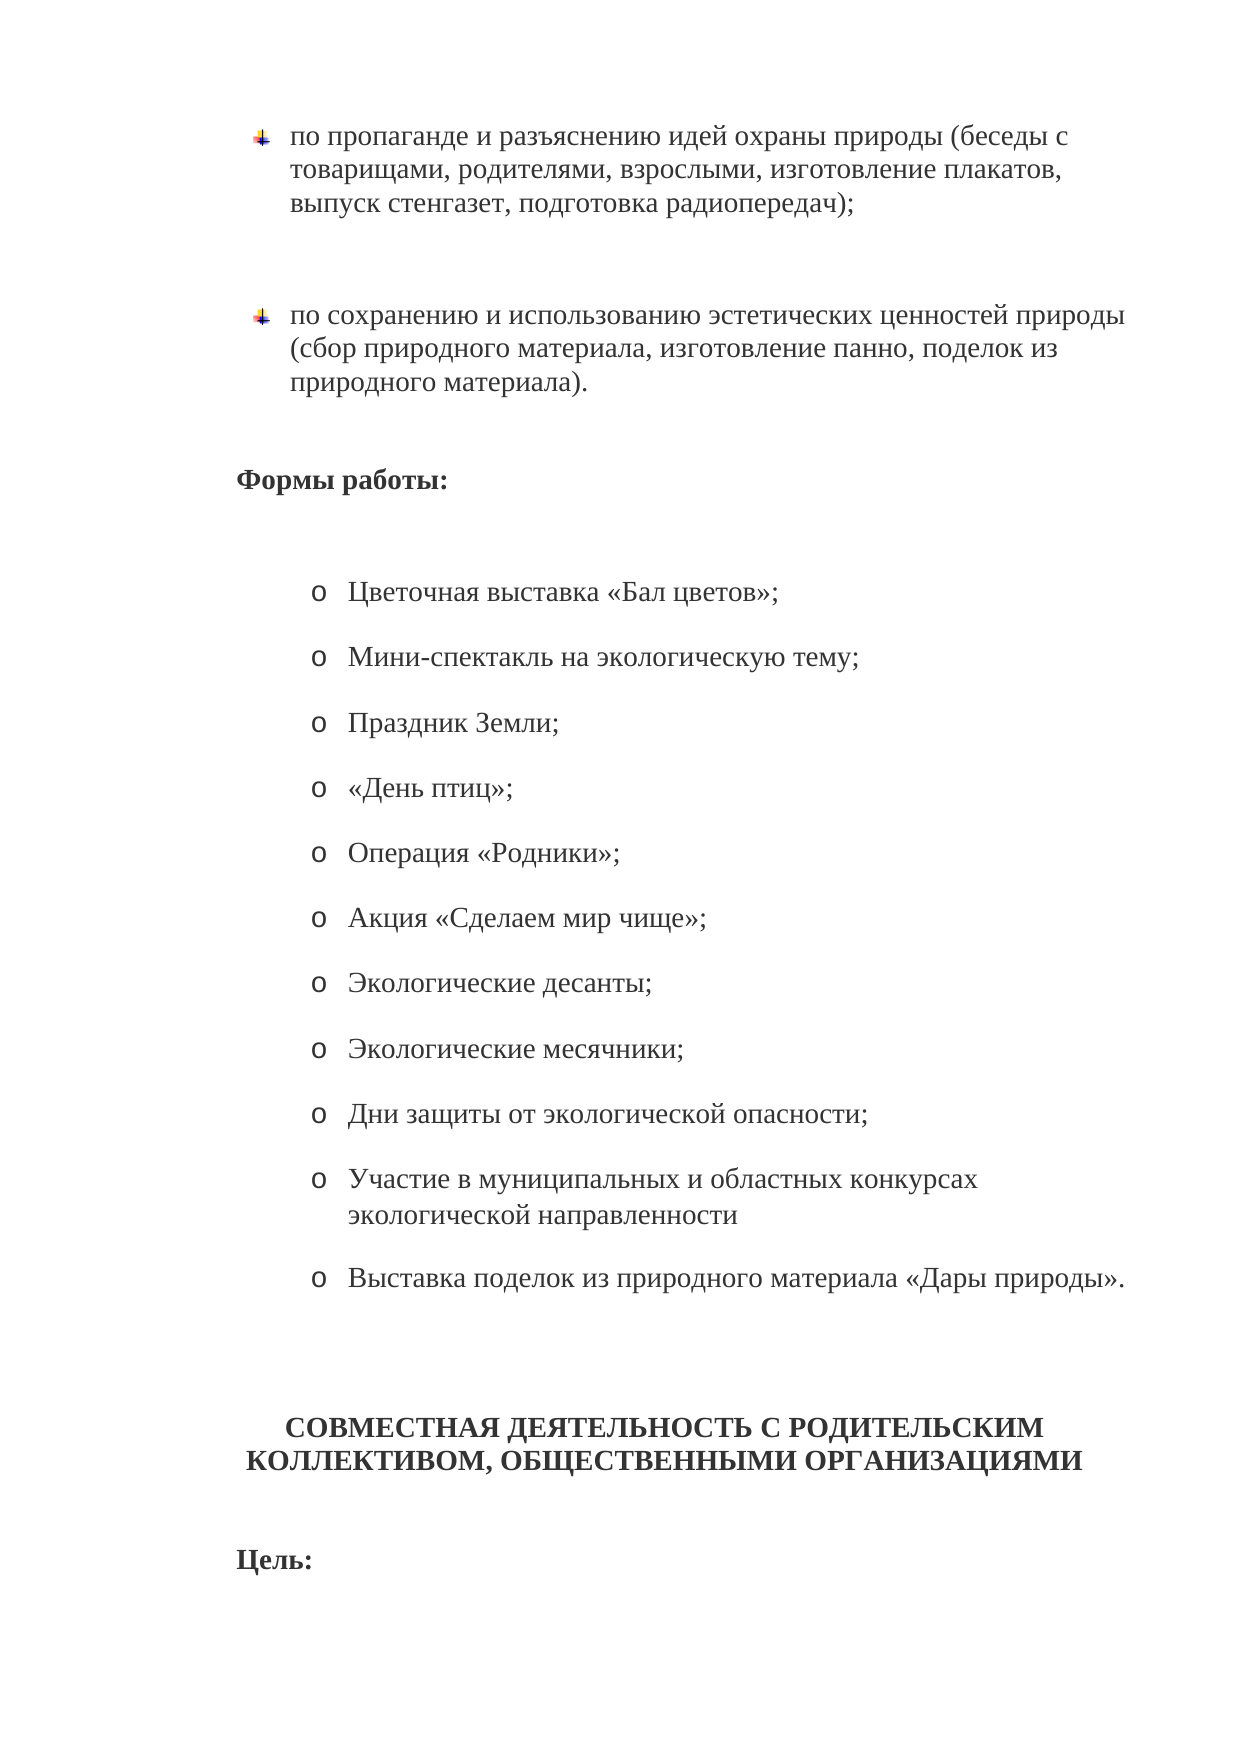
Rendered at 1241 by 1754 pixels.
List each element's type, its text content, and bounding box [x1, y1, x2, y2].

list Экологические десанты; [310, 966, 1152, 1002]
text СОВМЕСТНАЯ ДЕЯТЕЛЬНОСТЬ С РОДИТЕЛЬСКИМ КОЛЛЕКТИВОМ, ОБЩЕСТВЕННЫМИ ОРГАНИЗАЦИЯМИ [177, 1410, 1152, 1477]
list Цветочная выставка «Бал цветов»; [310, 574, 1152, 610]
list Операция «Родники»; [310, 835, 1152, 871]
list Акция «Сделаем мир чище»; [310, 900, 1152, 936]
list Выставка поделок из природного материала «Дары природы». [310, 1260, 1152, 1296]
list Праздник Земли; [310, 705, 1152, 741]
text Цель: [177, 1542, 1152, 1575]
list Дни защиты от экологической опасности; [310, 1096, 1152, 1132]
text Формы работы: [177, 462, 1152, 496]
list по пропаганде и разъяснению идей охраны природы (беседы с товарищами, родителями, взрослыми, изготовление плакатов, выпуск стенгазет, подготовка радиопередач); [252, 118, 1152, 219]
list Экологические месячники; [310, 1031, 1152, 1067]
picture [253, 307, 270, 325]
list Участие в муниципальных и областных конкурсах экологической направленности [310, 1161, 1152, 1231]
list «День птиц»; [310, 770, 1152, 806]
list по сохранению и использованию эстетических ценностей природы (сбор природного материала, изготовление панно, поделок из природного материала). [252, 297, 1152, 398]
picture [253, 128, 270, 146]
list Мини-спектакль на экологическую тему; [310, 639, 1152, 676]
